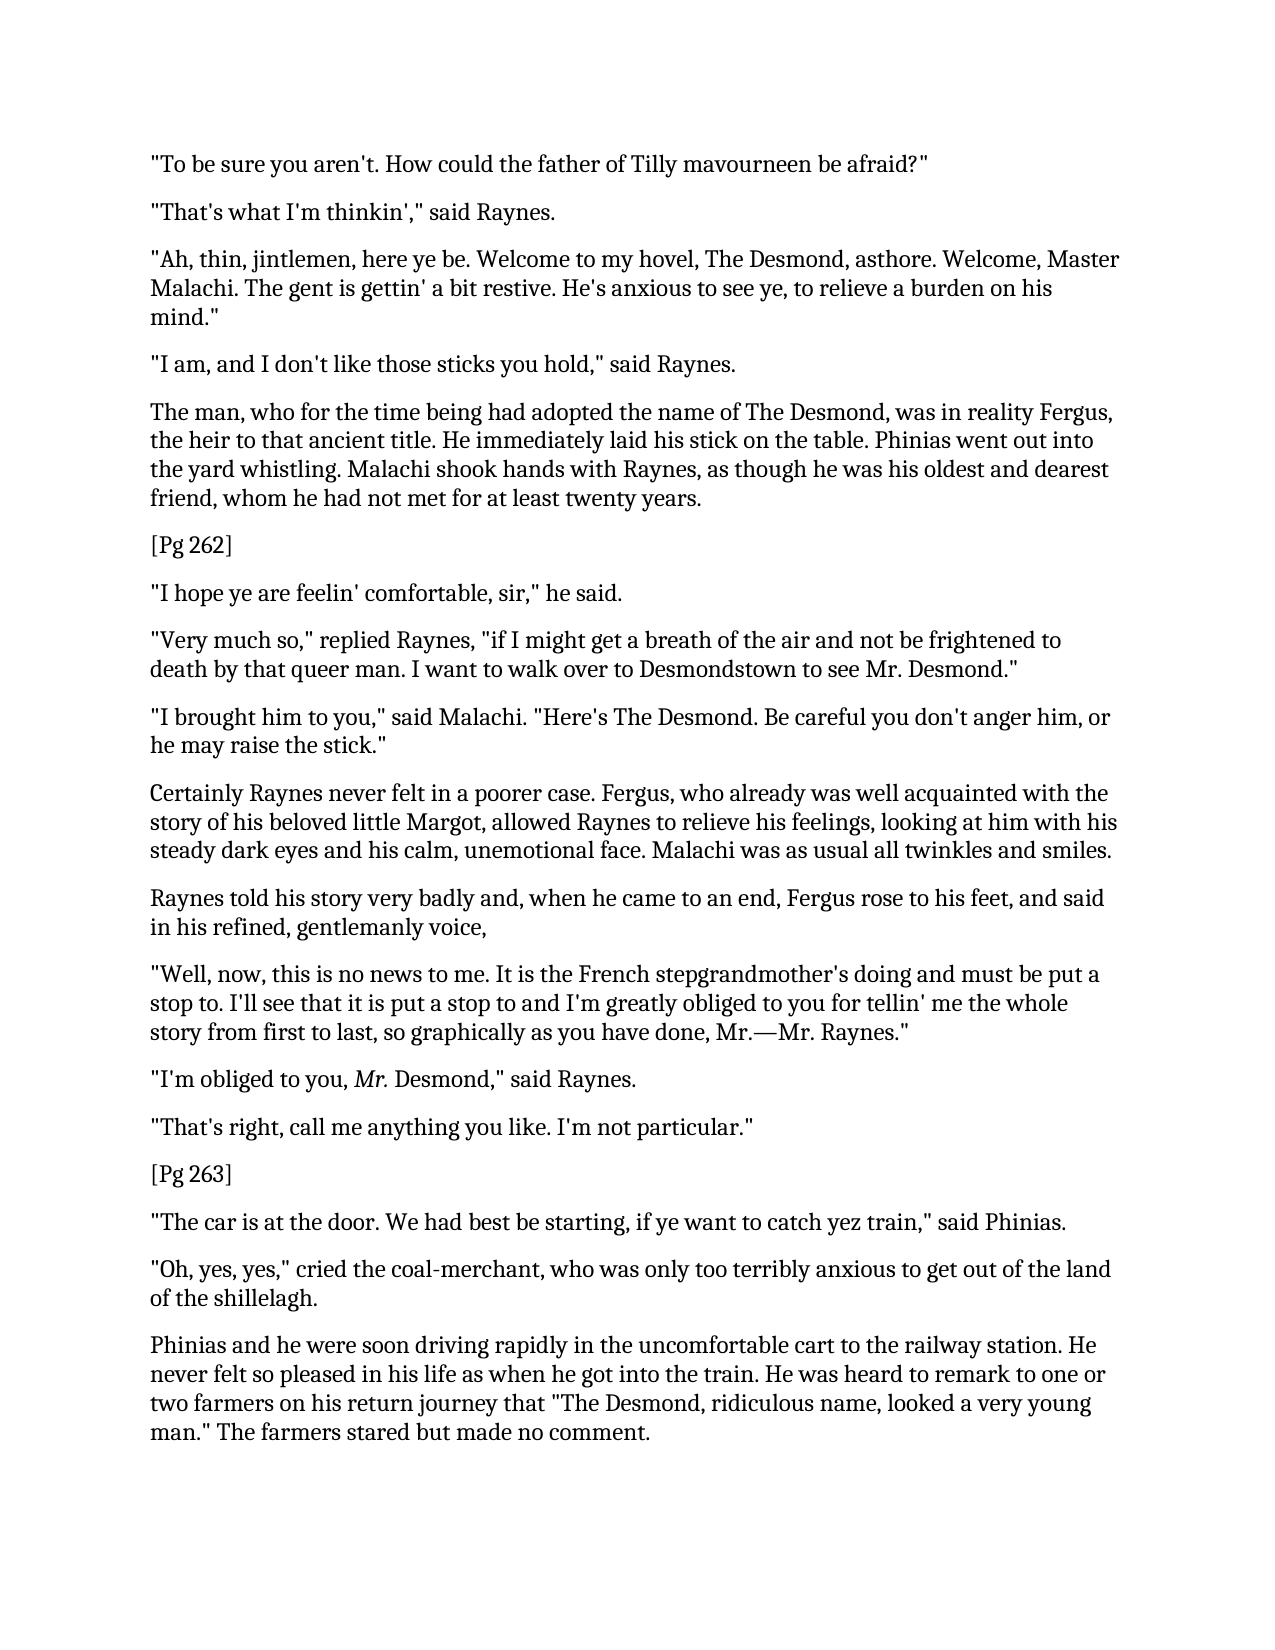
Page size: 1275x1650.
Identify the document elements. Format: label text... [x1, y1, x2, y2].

text Phinias and he were soon driving rapidly in the uncomfortable cart to the railway station. He never felt so pleased in his life as when he got into the train. He was heard to remark to one or two farmers on his return journey that "The Desmond, ridiculous name, looked a very young man." The farmers stared but made no comment. [150, 1331, 1125, 1446]
text "The car is at the door. We had best be starting, if ye want to catch yez train," said Phinias. [150, 1207, 1125, 1236]
text "I am, and I don't like those sticks you hold," said Raynes. [150, 350, 1125, 379]
text "I'm obliged to you, Mr. Desmond," said Raynes. [150, 1065, 1125, 1094]
text "I hope ye are feelin' comfortable, sir," he said. [150, 579, 1125, 607]
text "Oh, yes, yes," cried the coal-merchant, who was only too terribly anxious to get out of the land of the shillelagh. [150, 1255, 1125, 1312]
text "I brought him to you," said Malachi. "Here's The Desmond. Be careful you don't anger him, or he may raise the stick." [150, 702, 1125, 760]
text "To be sure you aren't. How could the father of Tilly mavourneen be afraid?" [150, 150, 1125, 179]
text "That's what I'm thinkin'," said Raynes. [150, 197, 1125, 226]
text "Ah, thin, jintlemen, here ye be. Welcome to my hovel, The Desmond, asthore. Welcome, Master Malachi. The gent is gettin' a bit restive. He's anxious to see ye, to relieve a burden on his mind." [150, 245, 1125, 331]
text "Well, now, this is no news to me. It is the French stepgrandmother's doing and must be put a stop to. I'll see that it is put a stop to and I'm greatly obliged to you for tellin' me the whole story from first to last, so graphically as you have done, Mr.—Mr. Raynes." [150, 960, 1125, 1046]
text Certainly Raynes never felt in a poorer case. Fergus, who already was well acquainted with the story of his beloved little Margot, allowed Raynes to relieve his feelings, looking at him with his steady dark eyes and his calm, unemotional face. Malachi was as usual all twinkles and smiles. [150, 779, 1125, 865]
text Raynes told his story very badly and, when he came to an end, Fergus rose to his feet, and said in his refined, gentlemanly voice, [150, 884, 1125, 941]
text [Pg 263] [150, 1160, 1125, 1189]
text "Very much so," replied Raynes, "if I might get a breath of the air and not be frightened to death by that queer man. I want to walk over to Desmondstown to see Mr. Desmond." [150, 626, 1125, 684]
text [Pg 262] [150, 531, 1125, 560]
text The man, who for the time being had adopted the name of The Desmond, was in reality Fergus, the heir to that ancient title. He immediately laid his stick on the table. Phinias went out into the yard whistling. Malachi shook hands with Raynes, as though he was his oldest and dearest friend, whom he had not met for at least twenty years. [150, 397, 1125, 512]
text "That's right, call me anything you like. I'm not particular." [150, 1112, 1125, 1141]
